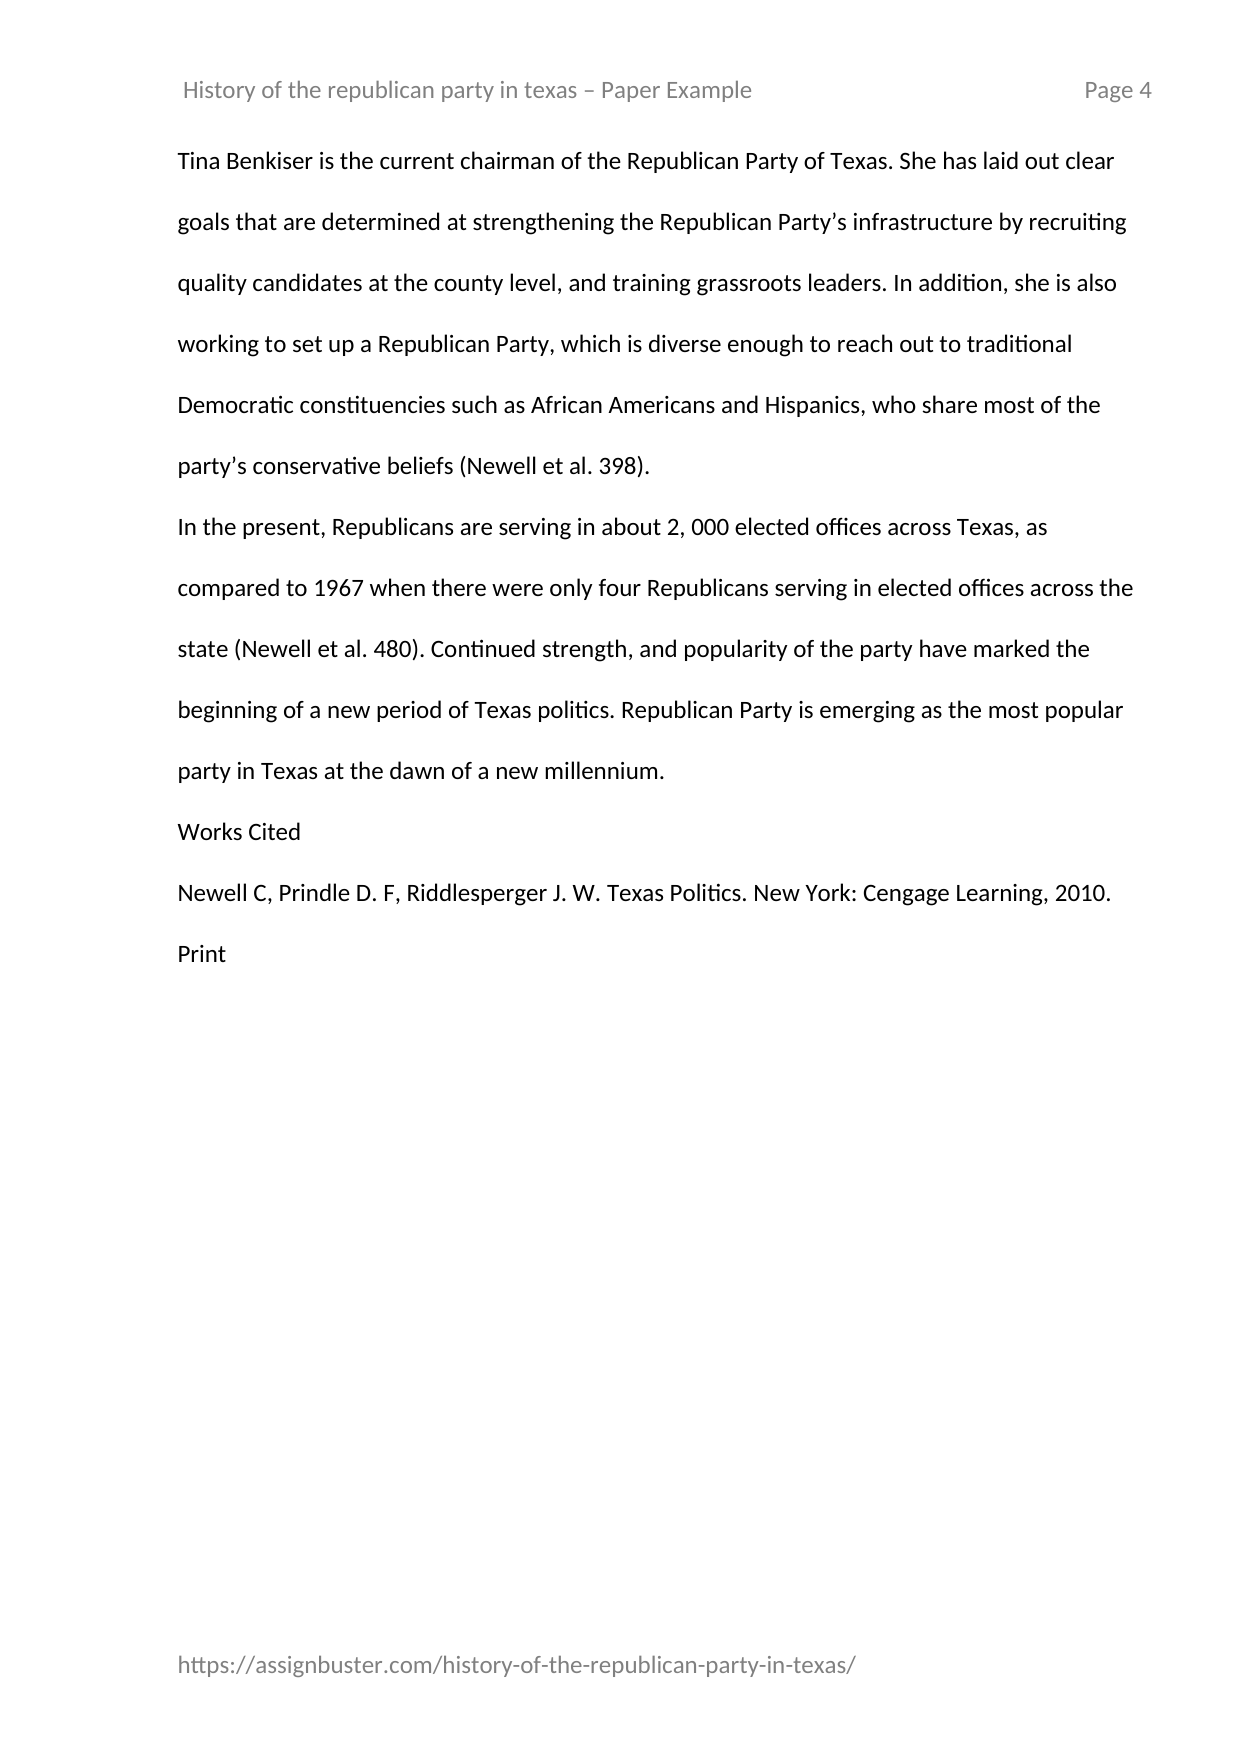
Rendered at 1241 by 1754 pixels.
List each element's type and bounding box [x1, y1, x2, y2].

text [177, 145, 1152, 969]
